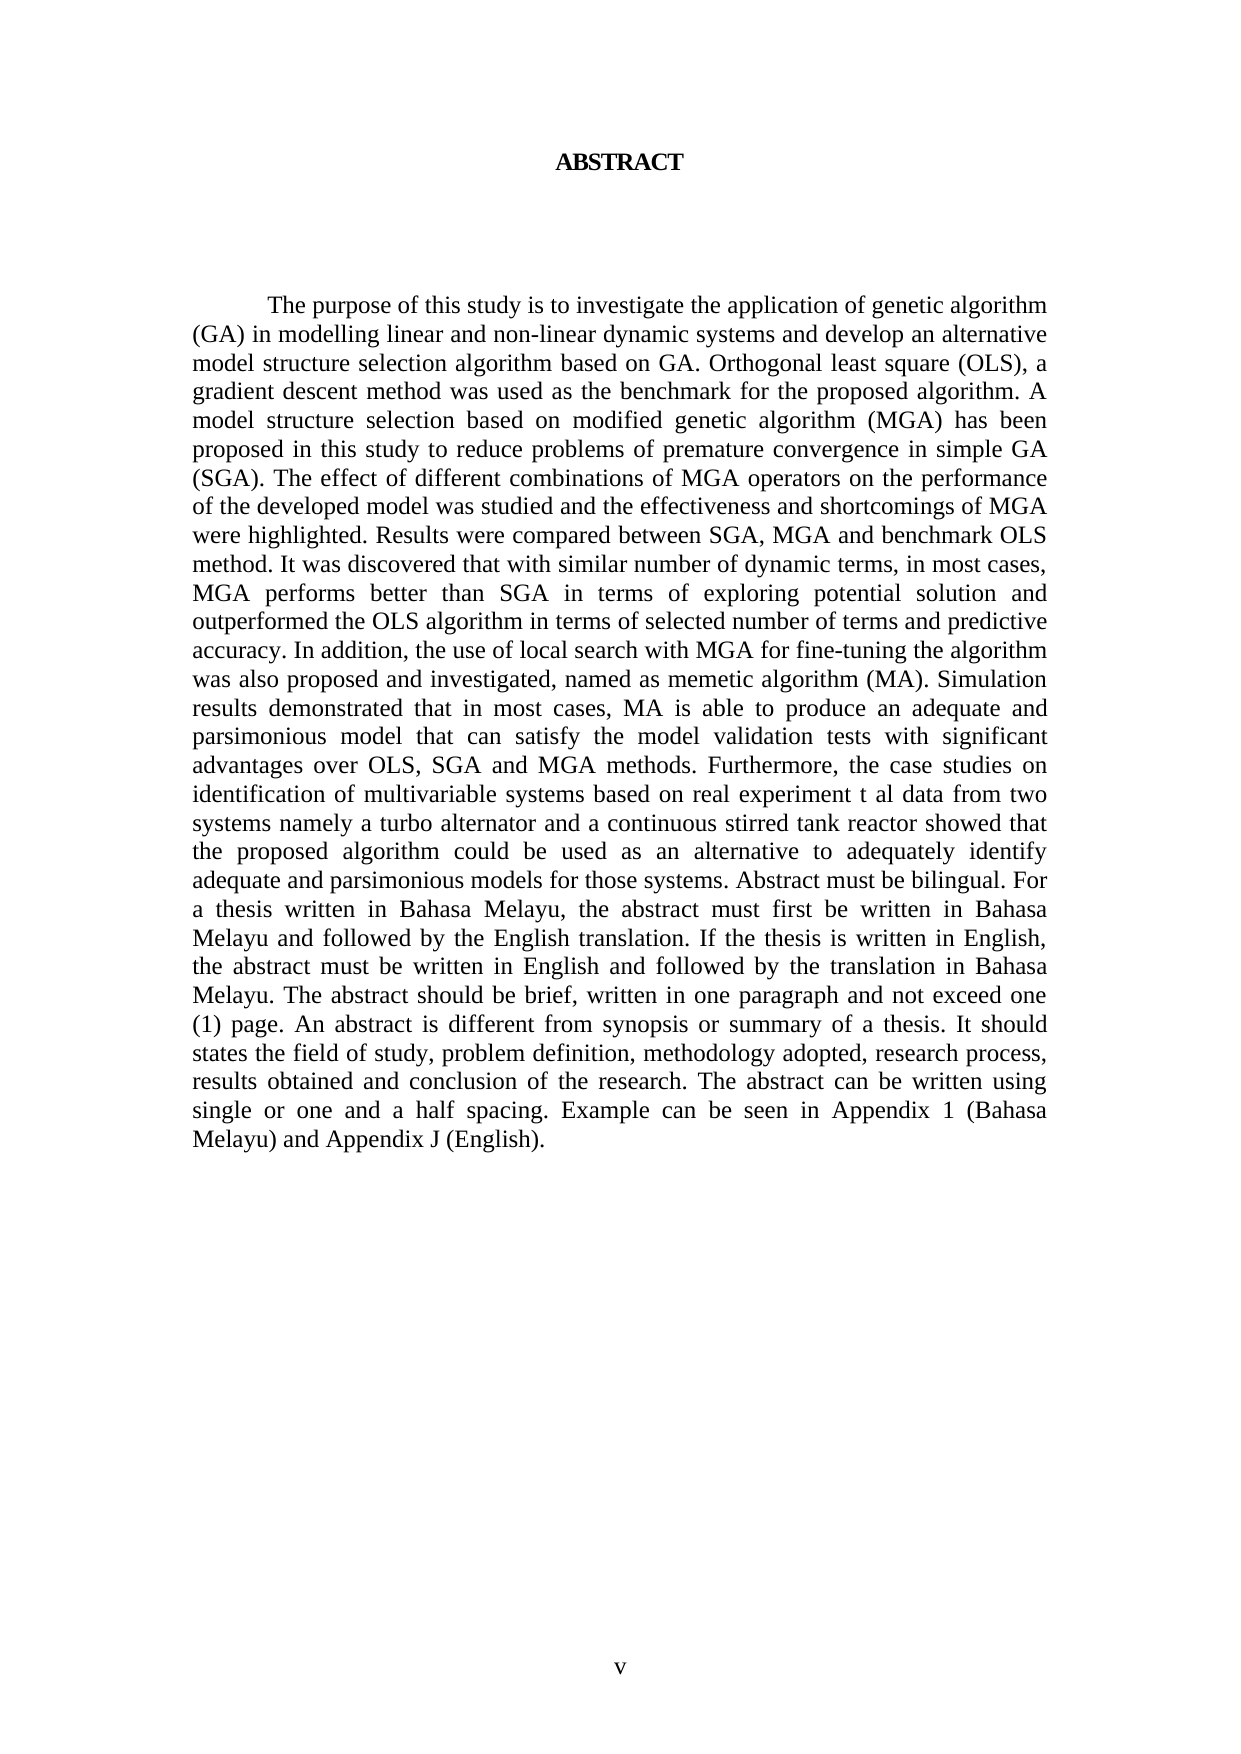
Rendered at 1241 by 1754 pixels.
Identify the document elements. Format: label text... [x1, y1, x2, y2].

title ABSTRACT [192, 147, 1048, 176]
